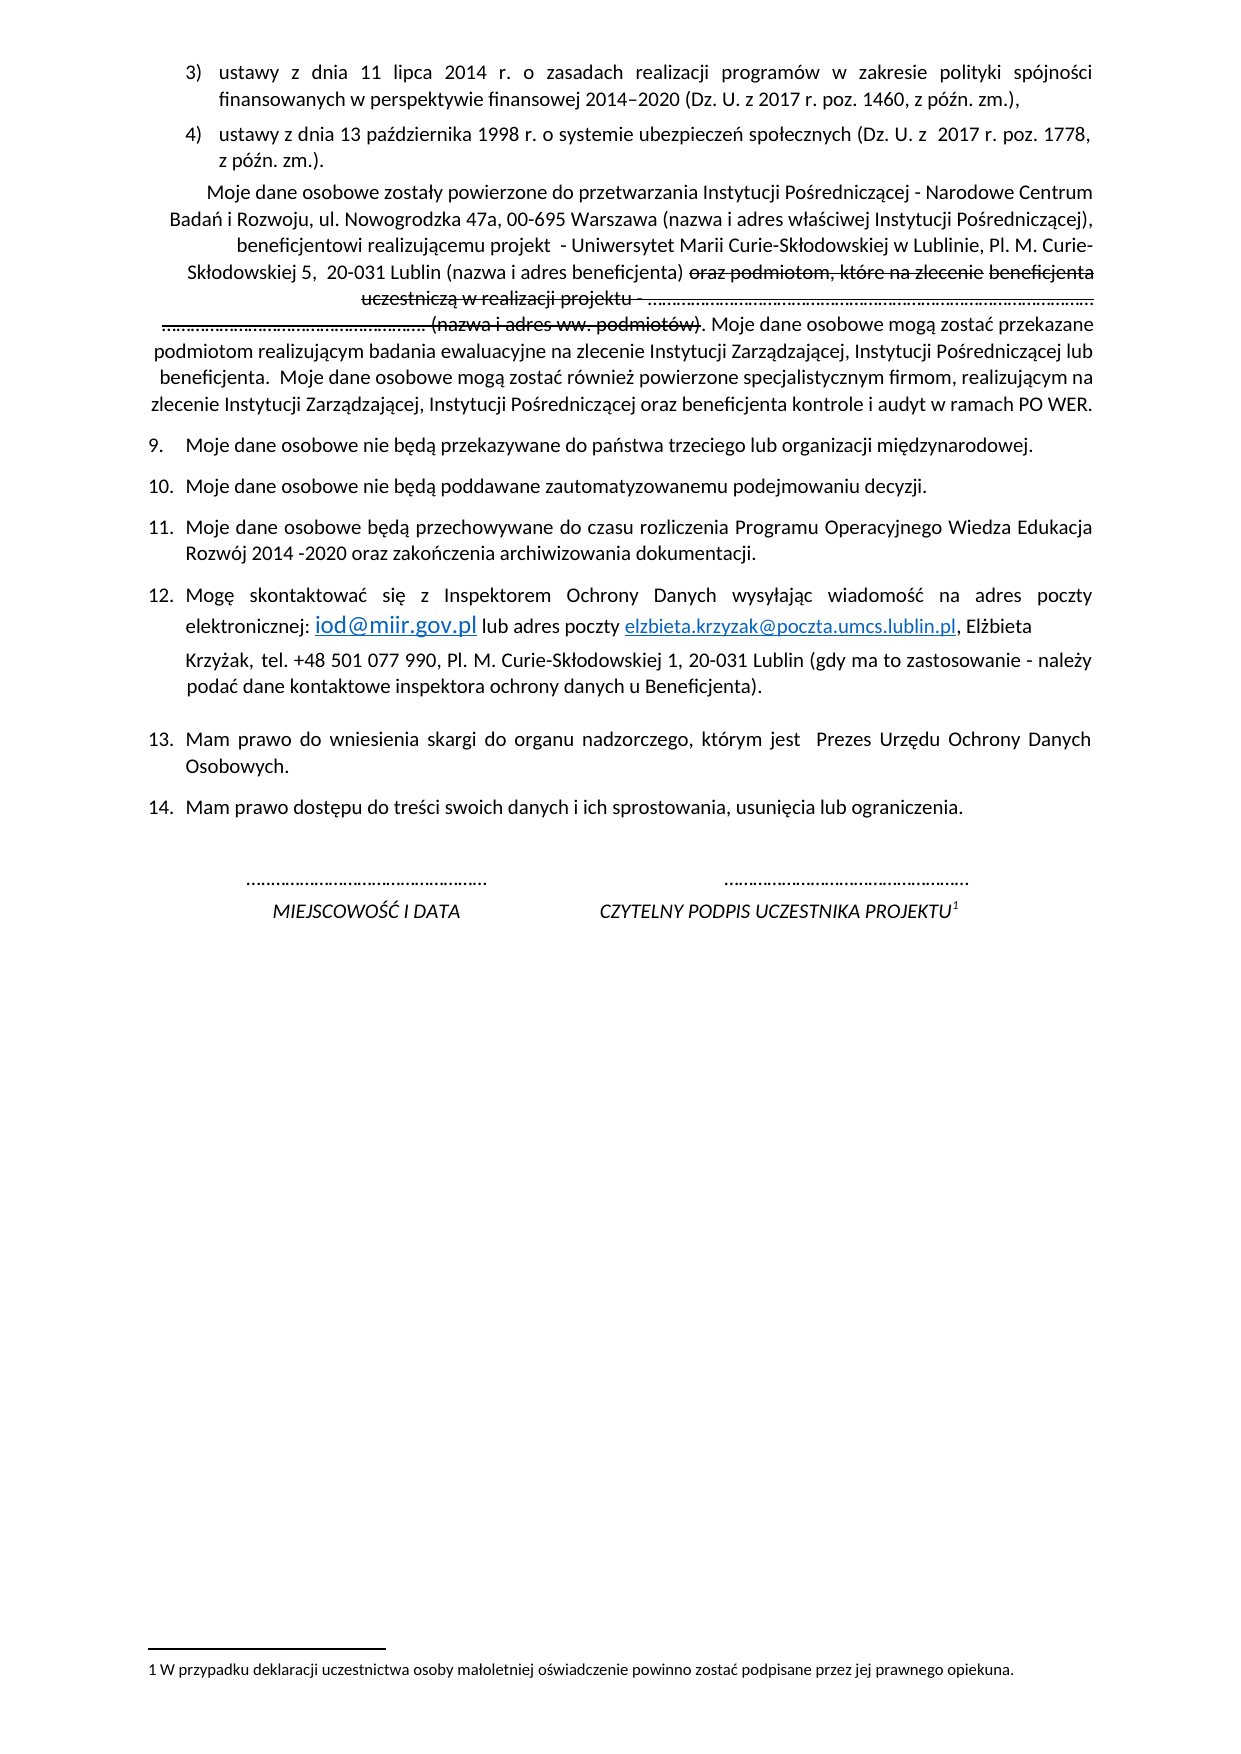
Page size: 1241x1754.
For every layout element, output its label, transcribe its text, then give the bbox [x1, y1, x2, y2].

list Moje dane osobowe nie będą poddawane zautomatyzowanemu podejmowaniu decyzji. [148, 473, 1093, 498]
text MIEJSCOWOŚĆ I DATA CZYTELNY PODPIS UCZESTNIKA PROJEKTU [148, 898, 1097, 923]
list Mam prawo do wniesienia skargi do organu nadzorczego, którym jest Prezes Urzędu Ochrony Danych Osobowych. [148, 727, 1093, 779]
list Moje dane osobowe będą przechowywane do czasu rozliczenia Programu Operacyjnego Wiedza Edukacja Rozwój 2014 -2020 oraz zakończenia archiwizowania dokumentacji. [148, 514, 1093, 566]
list Moje dane osobowe nie będą przekazywane do państwa trzeciego lub organizacji międzynarodowej. [148, 432, 1093, 457]
list ustawy z dnia 11 lipca 2014 r. o zasadach realizacji programów w zakresie polityki spójności finansowanych w perspektywie finansowej 2014–2020 (Dz. U. z 2017 r. poz. 1460, z późn. zm.), [185, 59, 1093, 111]
list ustawy z dnia 13 października 1998 r. o systemie ubezpieczeń społecznych (Dz. U. z 2017 r. poz. 1778, z późn. zm.). [185, 121, 1093, 173]
text Moje dane osobowe zostały powierzone do przetwarzania Instytucji Pośredniczącej - Narodowe Centrum [148, 179, 1094, 204]
list Mam prawo dostępu do treści swoich danych i ich sprostowania, usunięcia lub ograniczenia. [148, 794, 1093, 820]
text …..……………………………………… …………………………………………… [148, 866, 1097, 891]
list Mogę skontaktować się z Inspektorem Ochrony Danych wysyłając wiadomość na adres poczty elektronicznej: iod@miir.gov.pl lub adres poczty elzbieta.krzyzak@poczta.umcs.lublin.pl, Elżbieta [148, 582, 1093, 639]
text Krzyżak, tel. +48 501 077 990, Pl. M. Curie-Skłodowskiej 1, 20-031 Lublin (gdy ma to zastosowanie - należy podać dane kontaktowe inspektora ochrony danych u Beneficjenta). [185, 647, 1093, 699]
text Badań i Rozwoju, ul. Nowogrodzka 47a, 00-695 Warszawa (nazwa i adres właściwej Instytucji Pośredniczącej), beneficjentowi realizującemu projekt - Uniwersytet Marii Curie-Skłodowskiej w Lublinie, Pl. M. Curie-Skłodowskiej 5, 20-031 Lublin (nazwa i adres beneficjenta) oraz podmiotom, które na zlecenie beneficjenta uczestniczą w realizacji projektu - ………………………………………………………………………………… ………………………………………………. (nazwa i adres ww. podmiotów). Moje dane osobowe mogą zostać przekazane podmiotom realizującym badania ewaluacyjne na zlecenie Instytucji Zarządzającej, Instytucji Pośredniczącej lub beneficjenta. Moje dane osobowe mogą zostać również powierzone specjalistycznym firmom, realizującym na zlecenie Instytucji Zarządzającej, Instytucji Pośredniczącej oraz beneficjenta kontrole i audyt w ramach PO WER. [148, 206, 1094, 416]
